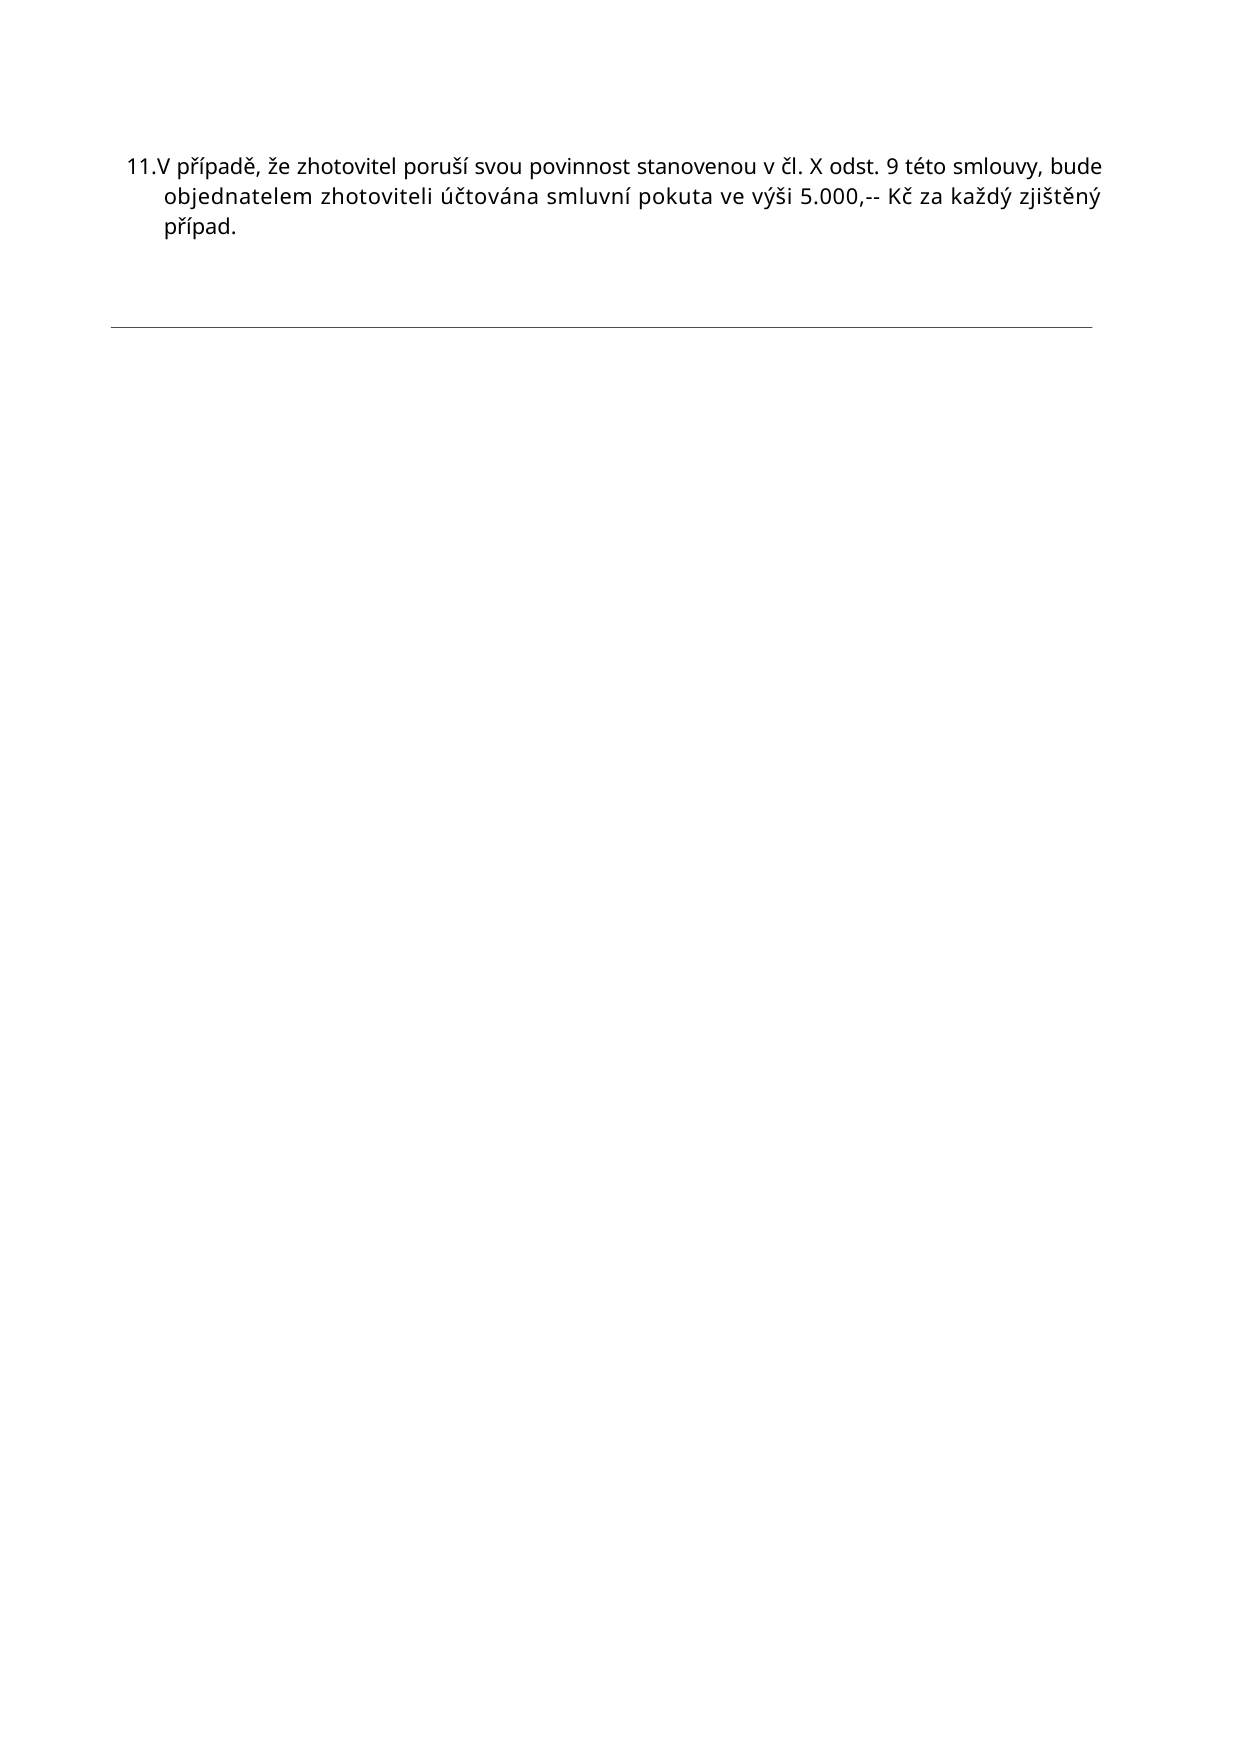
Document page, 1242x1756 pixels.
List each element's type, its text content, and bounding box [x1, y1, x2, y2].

list V případě, že zhotovitel poruší svou povinnost stanovenou v čl. X odst. 9 této smlouvy, bude objednatelem zhotoviteli účtována smluvní pokuta ve výši 5.000,-- Kč za každý zjištěný případ. [126, 151, 1103, 241]
